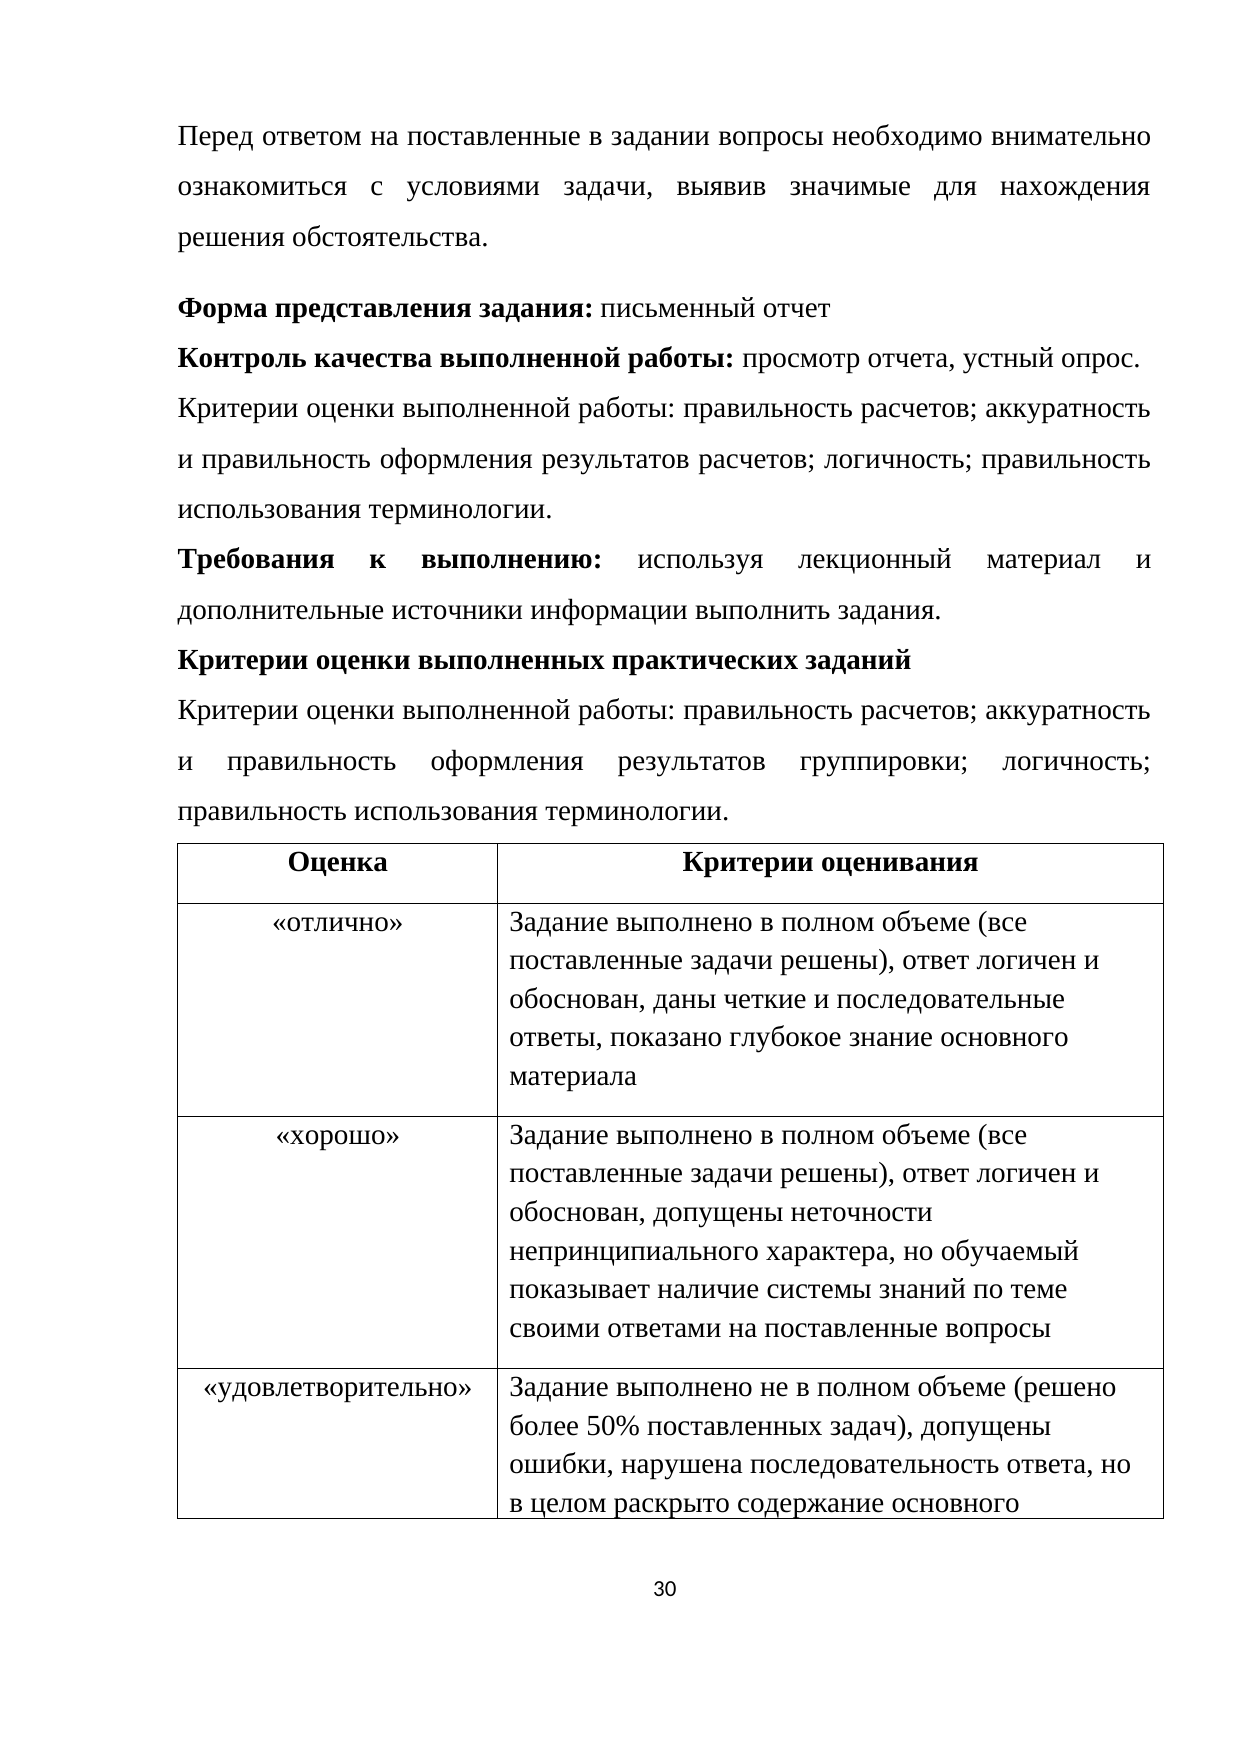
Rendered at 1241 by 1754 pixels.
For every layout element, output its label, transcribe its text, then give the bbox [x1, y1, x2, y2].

text Критерии оценки выполненной работы: правильность расчетов; аккуратность и правильность оформления результатов группировки; логичность; правильность использования терминологии. [177, 692, 1152, 827]
table_cell «хорошо» [178, 1117, 497, 1368]
table_header Оценка [178, 844, 497, 903]
table_cell «отлично» [178, 904, 497, 1116]
text Критерии оценки выполненных практических заданий [177, 642, 1152, 676]
text Контроль качества выполненной работы: просмотр отчета, устный опрос. [177, 340, 1152, 374]
text Форма представления задания: письменный отчет [177, 290, 1152, 323]
table_cell Задание выполнено в полном объеме (все поставленные задачи решены), ответ логичен и обоснован, даны четкие и последовательные ответы, показано глубокое знание основного материала [498, 904, 1163, 1116]
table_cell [498, 1369, 1163, 1518]
table_cell «удовлетворительно» [178, 1369, 497, 1518]
table_header Критерии оценивания [498, 844, 1163, 903]
table_cell Задание выполнено в полном объеме (все поставленные задачи решены), ответ логичен и обоснован, допущены неточности непринципиального характера, но обучаемый показывает наличие системы знаний по теме своими ответами на поставленные вопросы [498, 1117, 1163, 1368]
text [177, 118, 1152, 252]
text Требования к выполнению: используя лекционный материал и дополнительные источники информации выполнить задания. [177, 541, 1152, 625]
text Критерии оценки выполненной работы: правильность расчетов; аккуратность и правильность оформления результатов расчетов; логичность; правильность использования терминологии. [177, 391, 1152, 525]
